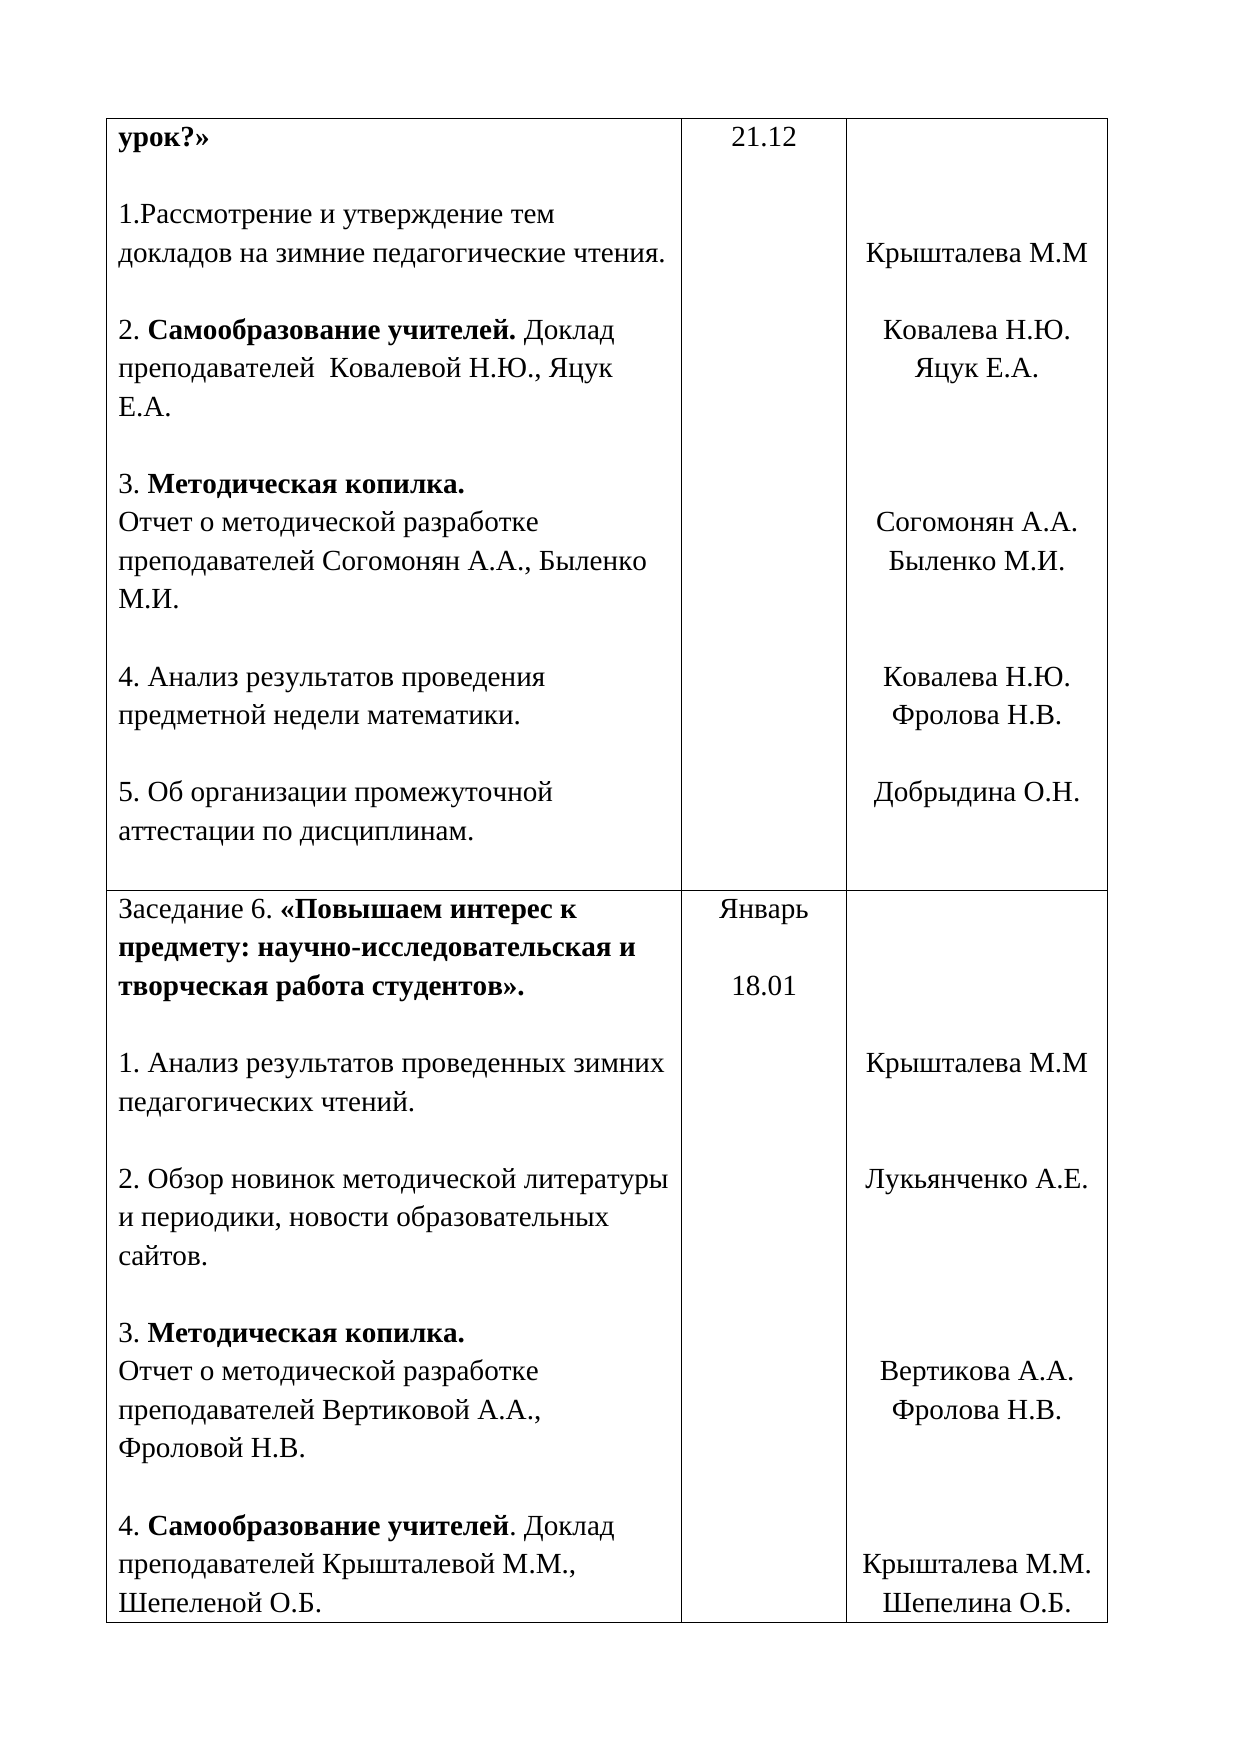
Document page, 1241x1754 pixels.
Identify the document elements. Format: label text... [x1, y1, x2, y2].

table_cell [107, 119, 681, 890]
table_cell Январь 18.01 [682, 891, 846, 1622]
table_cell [107, 891, 681, 1622]
table_cell Декабрь 21.12 [682, 119, 846, 890]
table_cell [847, 119, 1107, 890]
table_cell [847, 891, 1107, 1622]
